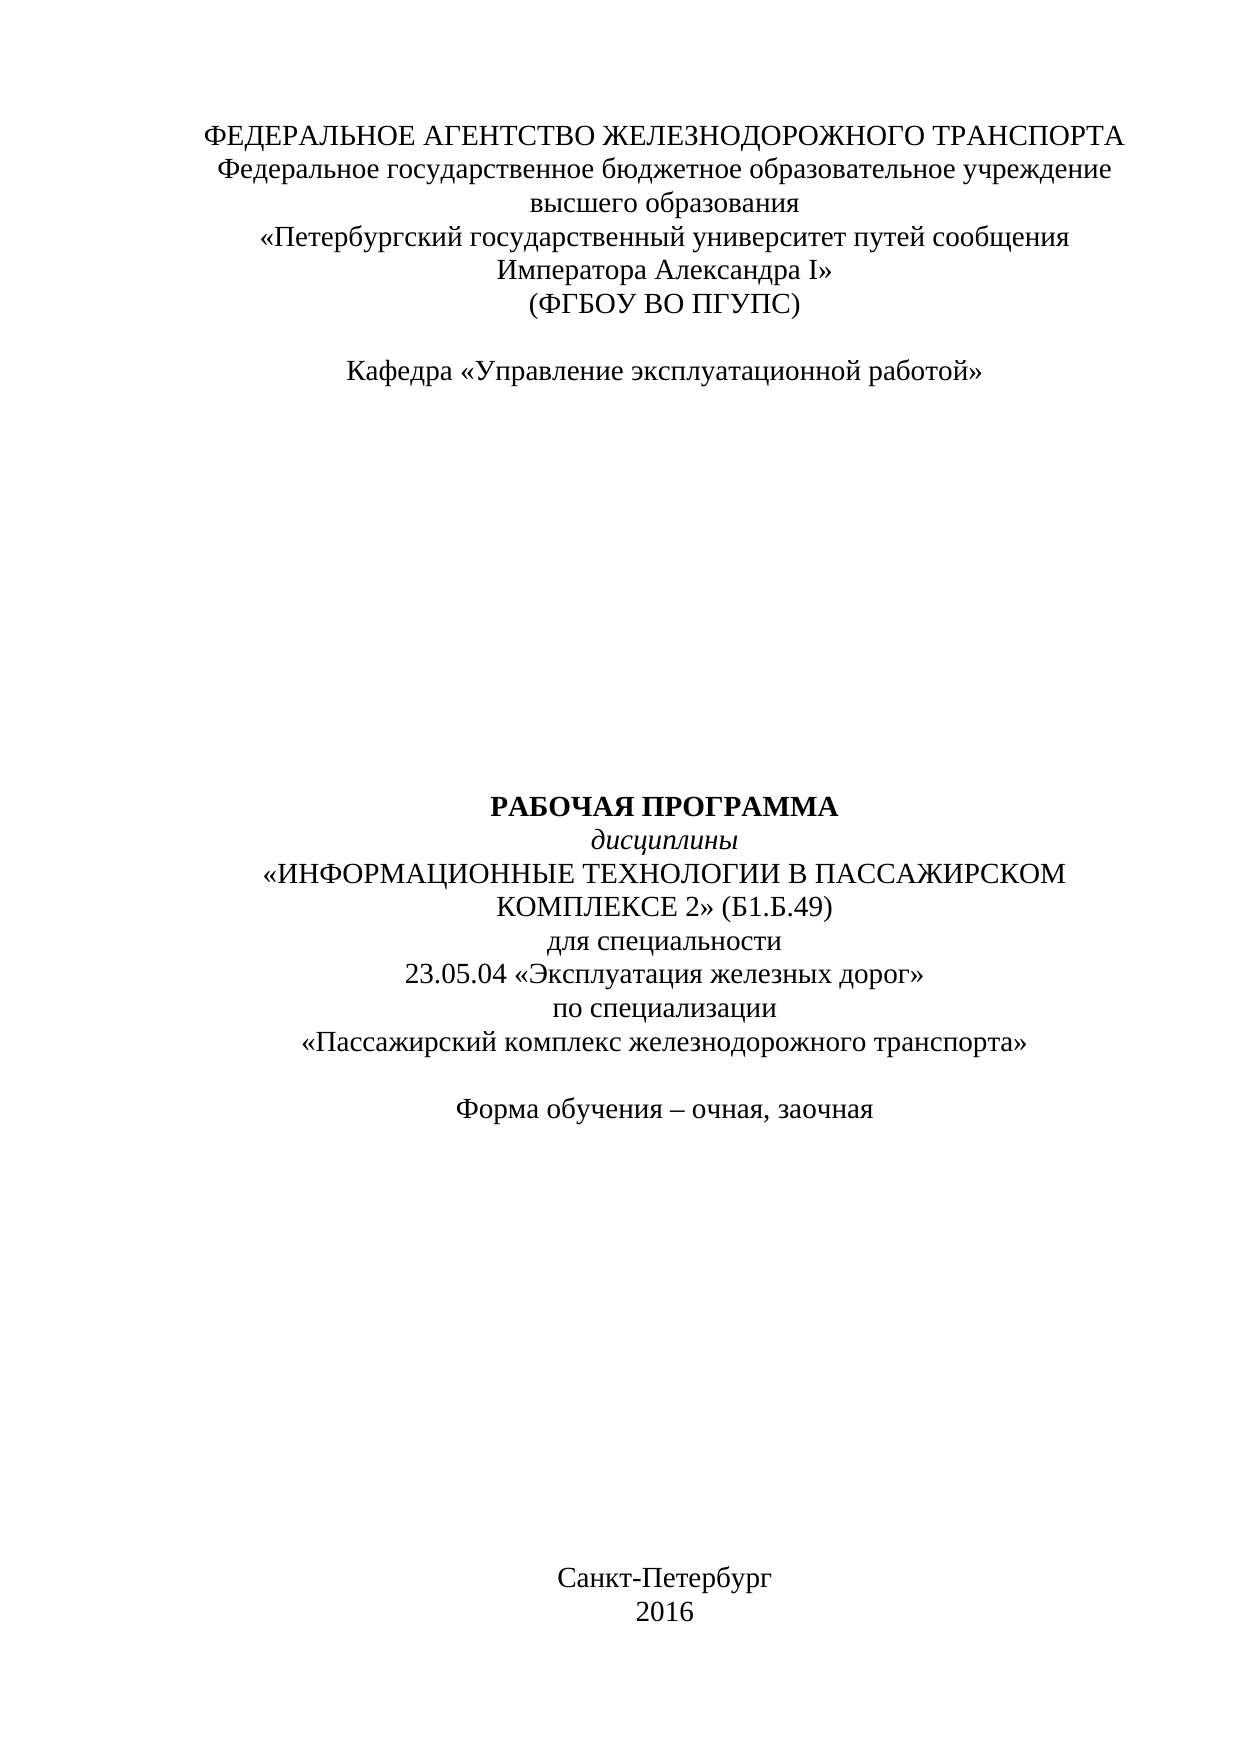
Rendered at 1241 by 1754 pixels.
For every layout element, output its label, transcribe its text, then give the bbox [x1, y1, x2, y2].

text Федеральное государственное бюджетное образовательное учреждение высшего образования [177, 152, 1152, 219]
text по специализации [177, 990, 1152, 1024]
text «Пассажирский комплекс железнодорожного транспорта» [177, 1024, 1152, 1057]
text ФЕДЕРАЛЬНОЕ АГЕНТСТВО ЖЕЛЕЗНОДОРОЖНОГО ТРАНСПОРТА [177, 118, 1152, 152]
text Императора Александра I» [177, 252, 1152, 286]
text дисциплины [177, 822, 1152, 856]
text 2016 [177, 1594, 1152, 1627]
text «ИНФОРМАЦИОННЫЕ ТЕХНОЛОГИИ В ПАССАЖИРСКОМ КОМПЛЕКСЕ 2» (Б1.Б.49) [177, 856, 1152, 923]
text (ФГБОУ ВО ПГУПС) [177, 286, 1152, 319]
text Форма обучения – очная, заочная [177, 1091, 1152, 1124]
text Санкт-Петербург [177, 1560, 1152, 1594]
text «Петербургский государственный университет путей сообщения [177, 219, 1152, 252]
text РАБОЧАЯ ПРОГРАММА [177, 789, 1152, 822]
text 23.05.04 «Эксплуатация железных дорог» [177, 957, 1152, 990]
text Кафедра «Управление эксплуатационной работой» [177, 353, 1152, 386]
text для специальности [177, 923, 1152, 957]
